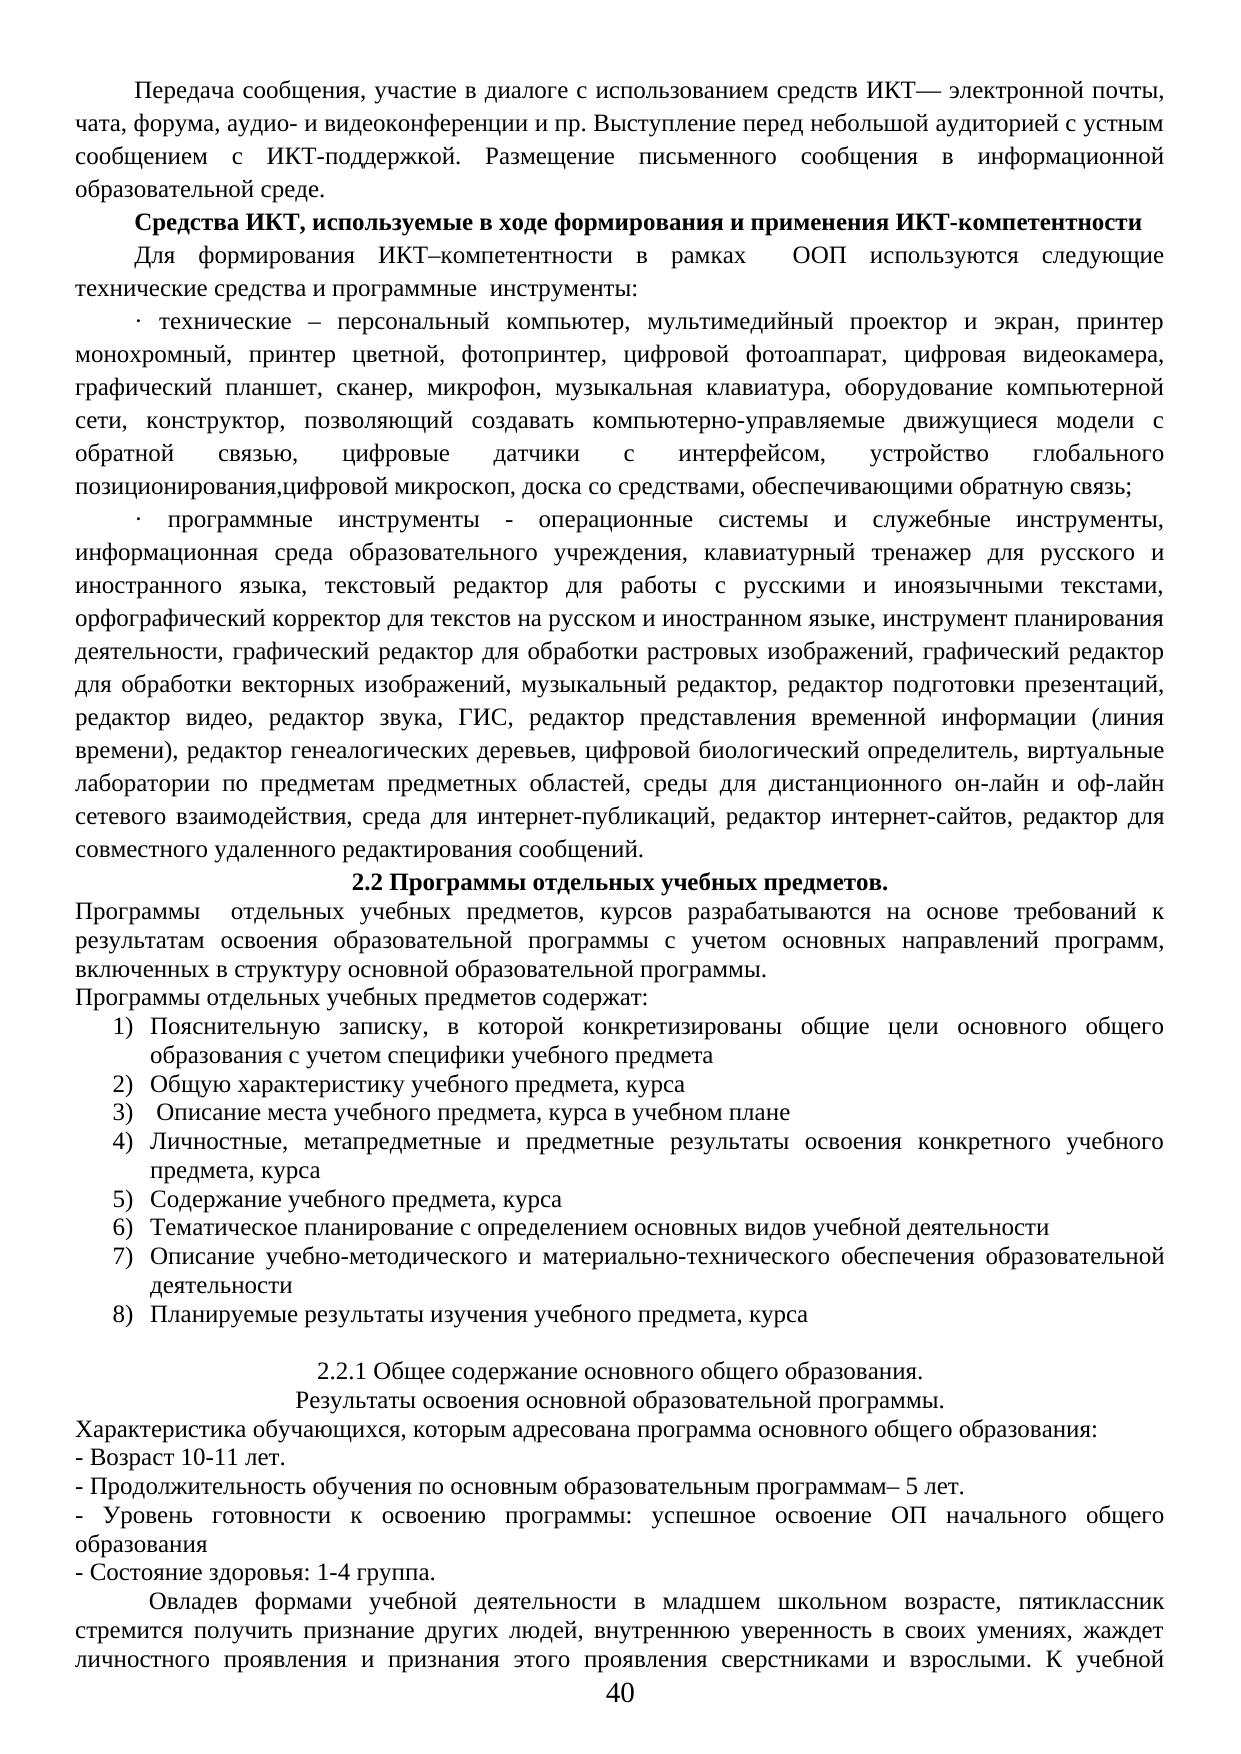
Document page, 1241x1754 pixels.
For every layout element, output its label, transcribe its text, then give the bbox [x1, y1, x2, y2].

text · технические – персональный компьютер, мультимедийный проектор и экран, принтер монохромный, принтер цветной, фотопринтер, цифровой фотоаппарат, цифровая видеокамера, графический планшет, сканер, микрофон, музыкальная клавиатура, оборудование компьютерной сети, конструктор, позволяющий создавать компьютерно-управляемые движущиеся модели с обратной связью, цифровые датчики с интерфейсом, устройство глобального позиционирования,цифровой микроскоп, доска со средствами, обеспечивающими обратную связь; [75, 306, 1165, 500]
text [75, 1586, 1165, 1672]
text Характеристика обучающихся, которым адресована программа основного общего образования: [75, 1414, 1165, 1442]
list Описание места учебного предмета, курса в учебном плане [112, 1097, 1165, 1126]
list 2.2.1 Общее содержание основного общего образования. [75, 1356, 1165, 1385]
list Результаты освоения основной образовательной программы. [75, 1385, 1165, 1414]
text - Состояние здоровья: 1-4 группа. [75, 1557, 1165, 1586]
text Передача сообщения, участие в диалоге с использованием средств ИКТ— электронной почты, чата, форума, аудио- и видеоконференции и пр. Выступление перед небольшой аудиторией с устным сообщением с ИКТ-поддержкой. Размещение письменного сообщения в информационной образовательной среде. [75, 75, 1165, 203]
text · программные инструменты - операционные системы и служебные инструменты, информационная среда образовательного учреждения, клавиатурный тренажер для русского и иностранного языка, текстовый редактор для работы с русскими и иноязычными текстами, орфографический корректор для текстов на русском и иностранном языке, инструмент планирования деятельности, графический редактор для обработки растровых изображений, графический редактор для обработки векторных изображений, музыкальный редактор, редактор подготовки презентаций, редактор видео, редактор звука, ГИС, редактор представления временной информации (линия времени), редактор генеалогических деревьев, цифровой биологический определитель, виртуальные лаборатории по предметам предметных областей, среды для дистанционного он-лайн и оф-лайн сетевого взаимодействия, среда для интернет-публикаций, редактор интернет-сайтов, редактор для совместного удаленного редактирования сообщений. [75, 504, 1165, 863]
list Содержание учебного предмета, курса [112, 1184, 1165, 1212]
list Планируемые результаты изучения учебного предмета, курса [112, 1299, 1165, 1327]
list 2.2 Программы отдельных учебных предметов. [75, 867, 1165, 896]
list Программы отдельных учебных предметов, курсов разрабатываются на основе требований к результатам освоения образовательной программы с учетом основных направлений программ, включенных в структуру основной образовательной программы. [75, 896, 1165, 982]
list Личностные, метапредметные и предметные результаты освоения конкретного учебного предмета, курса [112, 1126, 1165, 1184]
list Тематическое планирование с определением основных видов учебной деятельности [112, 1212, 1165, 1241]
list Описание учебно-методического и материально-технического обеспечения образовательной деятельности [112, 1241, 1165, 1299]
list Общую характеристику учебного предмета, курса [112, 1069, 1165, 1097]
text - Уровень готовности к освоению программы: успешное освоение ОП начального общего образования [75, 1500, 1165, 1557]
list Программы отдельных учебных предметов содержат: [75, 982, 1165, 1011]
text Средства ИКТ, используемые в ходе формирования и применения ИКТ-компетентности [75, 207, 1165, 236]
text - Продолжительность обучения по основным образовательным программам– 5 лет. [75, 1471, 1165, 1500]
text - Возраст 10-11 лет. [75, 1442, 1165, 1471]
text Для формирования ИКТ–компетентности в рамках ООП используются следующие технические средства и программные инструменты: [75, 240, 1165, 302]
list Пояснительную записку, в которой конкретизированы общие цели основного общего образования с учетом специфики учебного предмета [112, 1011, 1165, 1069]
